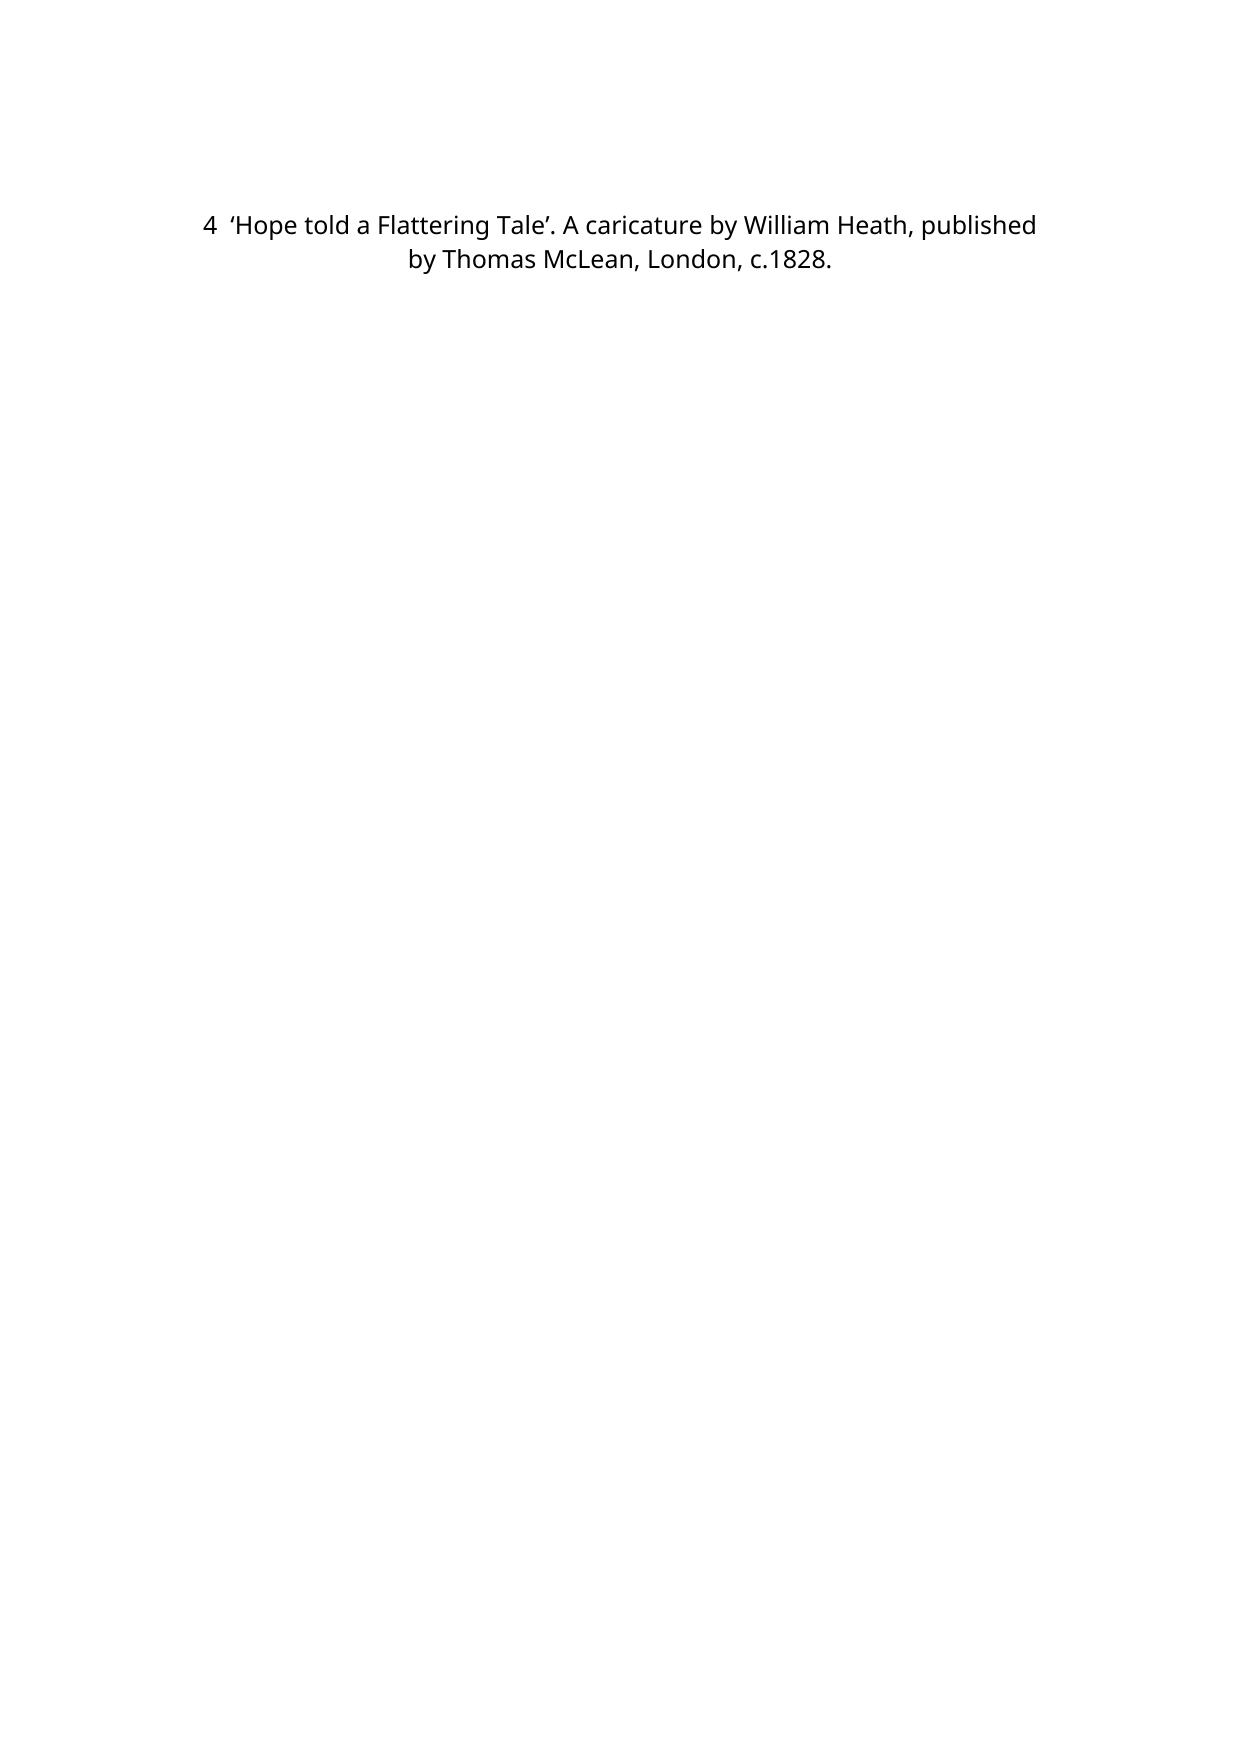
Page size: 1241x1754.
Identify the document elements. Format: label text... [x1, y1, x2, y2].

text 4 ‘Hope told a Flattering Tale’. A caricature by William Heath, published by Thomas McLean, London, c.1828. [187, 207, 1053, 276]
